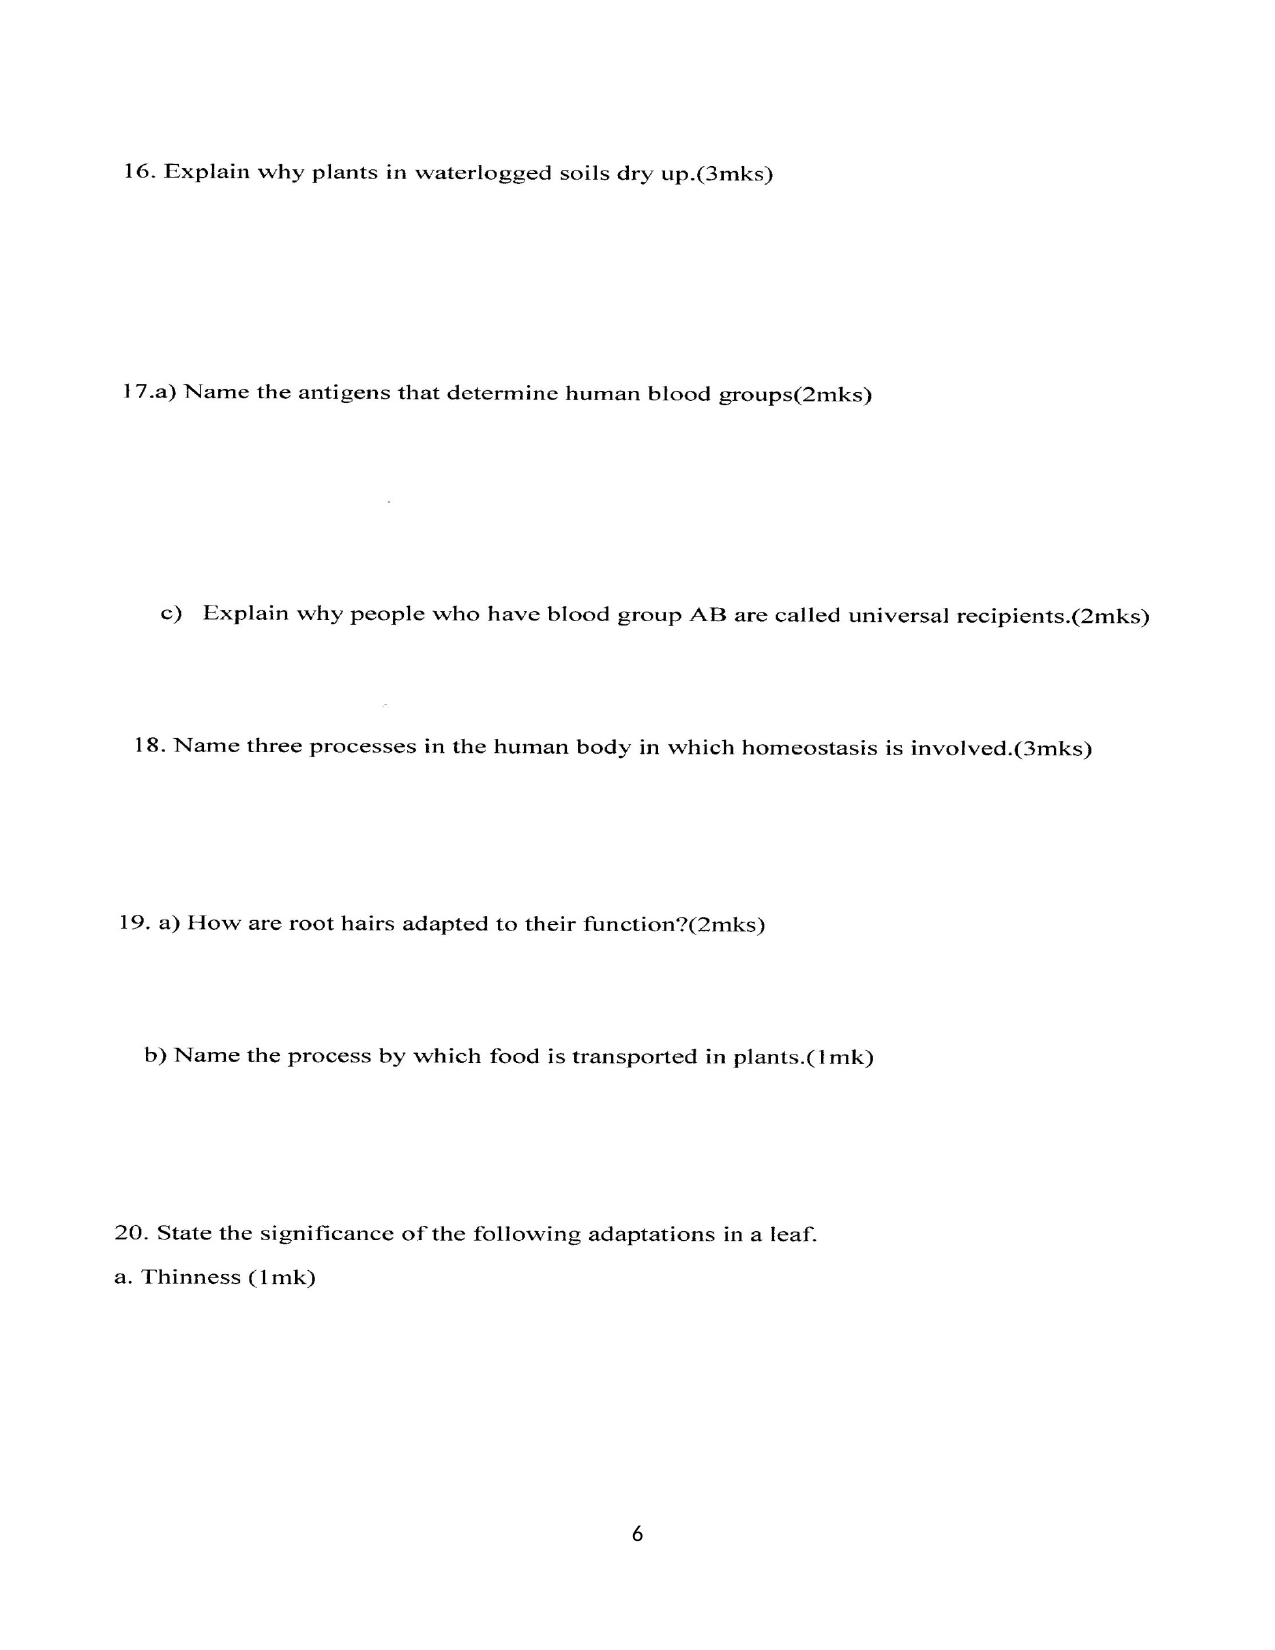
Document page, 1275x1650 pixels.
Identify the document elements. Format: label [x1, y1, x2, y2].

picture [93, 150, 1185, 1301]
